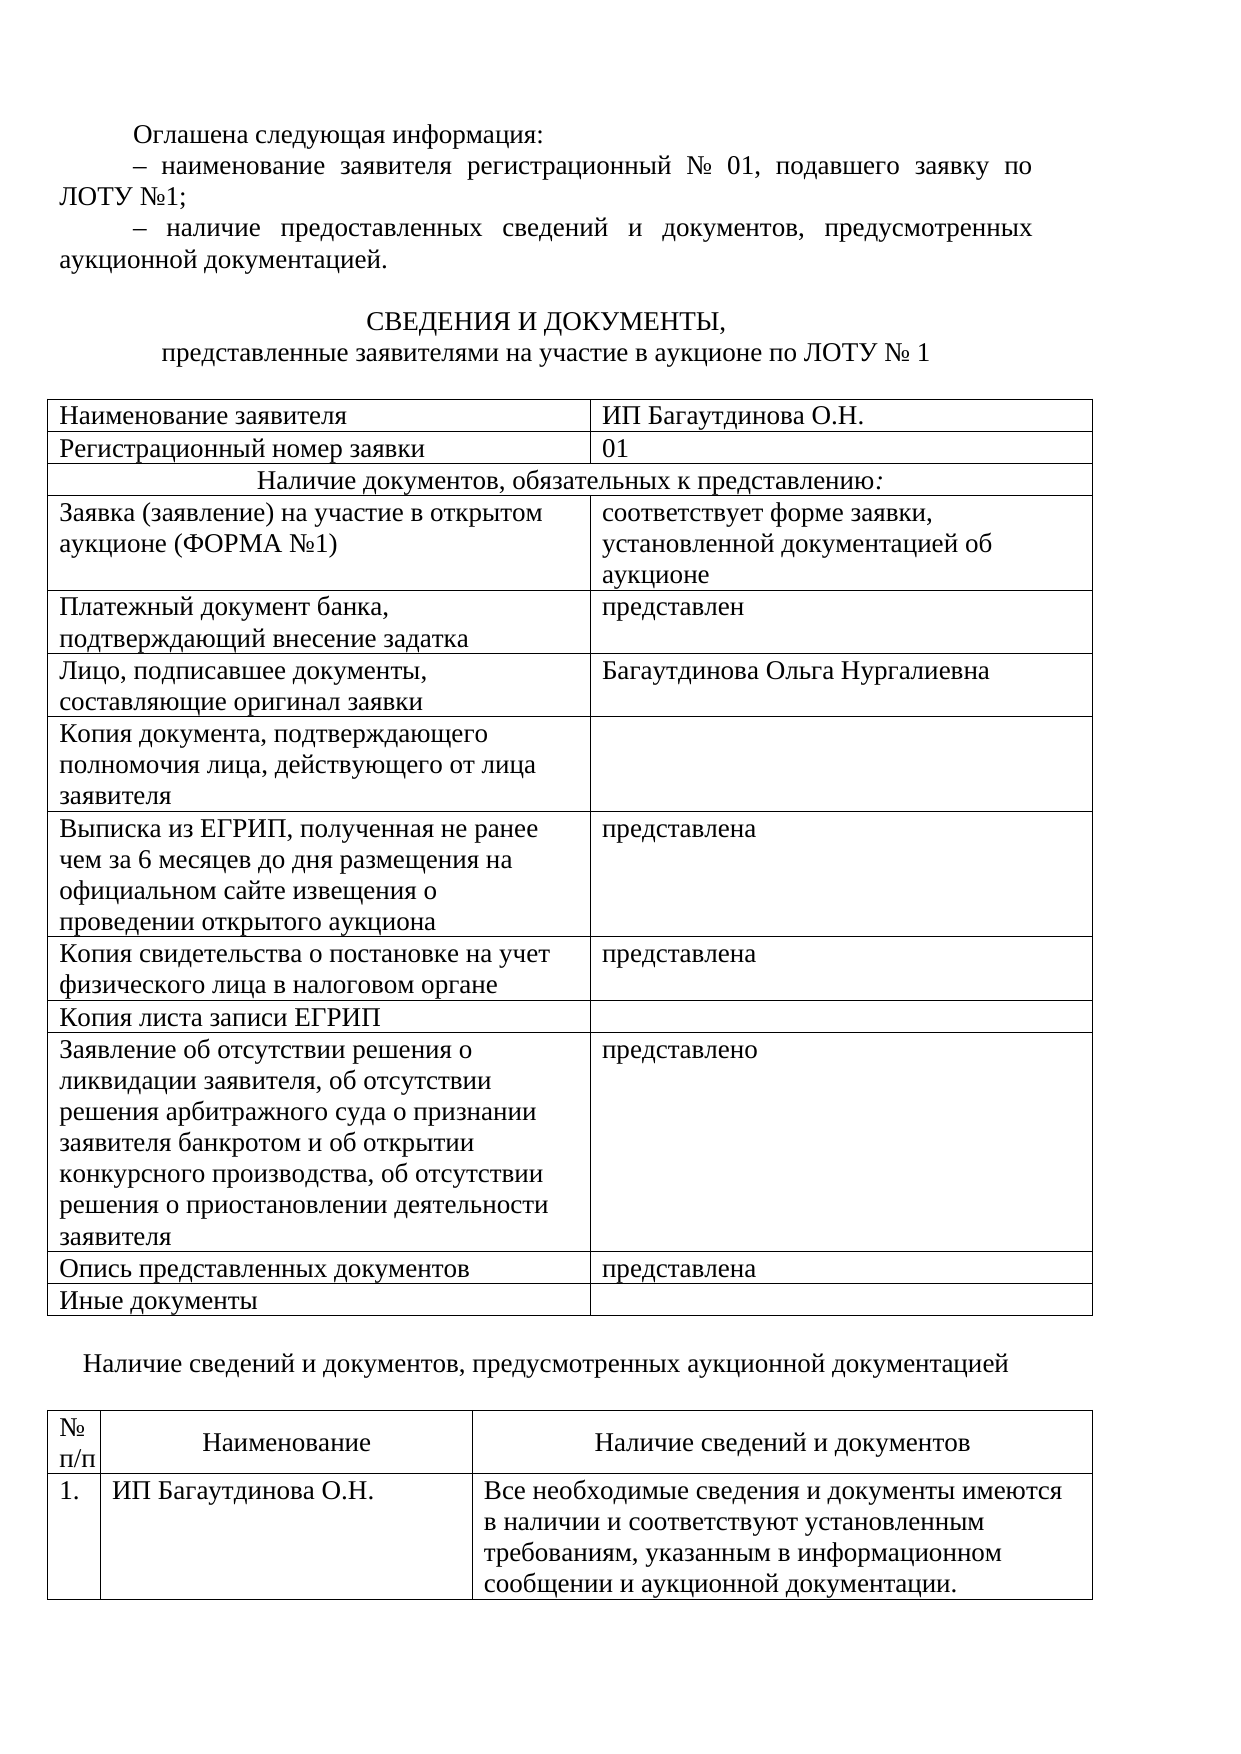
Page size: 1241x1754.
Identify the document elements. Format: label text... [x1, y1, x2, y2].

table_cell Регистрационный номер заявки [48, 432, 590, 463]
table_cell Наличие документов, обязательных к представлению: [48, 464, 1092, 495]
table_cell [591, 1001, 1092, 1032]
table_header Наличие сведений и документов [473, 1411, 1092, 1473]
table_cell Опись представленных документов [48, 1252, 590, 1283]
table_cell 1. [48, 1474, 100, 1599]
table_cell [591, 717, 1092, 811]
text Оглашена следующая информация: [59, 118, 1033, 149]
text – наименование заявителя регистрационный № 01, подавшего заявку по ЛОТУ №1; [59, 149, 1033, 212]
table_header ИП Багаутдинова О.Н. [591, 400, 1092, 431]
table_header Наименование заявителя [48, 400, 590, 431]
table_cell Выписка из ЕГРИП, полученная не ранее чем за 6 месяцев до дня размещения на официальном сайте извещения о проведении открытого аукциона [48, 812, 590, 936]
text – наличие предоставленных сведений и документов, предусмотренных аукционной документацией. [59, 212, 1033, 274]
table_cell ИП Багаутдинова О.Н. [101, 1474, 472, 1599]
table_cell [591, 1284, 1092, 1315]
table_cell Багаутдинова Ольга Нургалиевна [591, 654, 1092, 716]
table_cell Иные документы [48, 1284, 590, 1315]
table_cell Платежный документ банка, подтверждающий внесение задатка [48, 591, 590, 653]
table_cell Заявка (заявление) на участие в открытом аукционе (ФОРМА №1) [48, 496, 590, 589]
table_cell Копия свидетельства о постановке на учет физического лица в налоговом органе [48, 937, 590, 999]
text представленные заявителями на участие в аукционе по ЛОТУ № 1 [59, 336, 1033, 367]
table_cell Лицо, подписавшее документы, составляющие оригинал заявки [48, 654, 590, 716]
table_cell представлена [591, 812, 1092, 936]
table_cell Копия документа, подтверждающего полномочия лица, действующего от лица заявителя [48, 717, 590, 811]
table_cell Все необходимые сведения и документы имеются в наличии и соответствуют установленным требованиям, указанным в информационном сообщении и аукционной документации. [473, 1474, 1092, 1599]
table_cell представлен [591, 591, 1092, 653]
table_cell представлена [591, 937, 1092, 999]
table_header Наименование [101, 1411, 472, 1473]
table_header № п/п [48, 1411, 100, 1473]
table_cell 01 [591, 432, 1092, 463]
table_cell соответствует форме заявки, установленной документацией об аукционе [591, 496, 1092, 589]
text Наличие сведений и документов, предусмотренных аукционной документацией [59, 1347, 1033, 1378]
text СВЕДЕНИЯ И ДОКУМЕНТЫ, [59, 305, 1033, 336]
table_cell Копия листа записи ЕГРИП [48, 1001, 590, 1032]
table_cell представлено [591, 1033, 1092, 1251]
table_cell представлена [591, 1252, 1092, 1283]
table_cell Заявление об отсутствии решения о ликвидации заявителя, об отсутствии решения арбитражного суда о признании заявителя банкротом и об открытии конкурсного производства, об отсутствии решения о приостановлении деятельности заявителя [48, 1033, 590, 1251]
